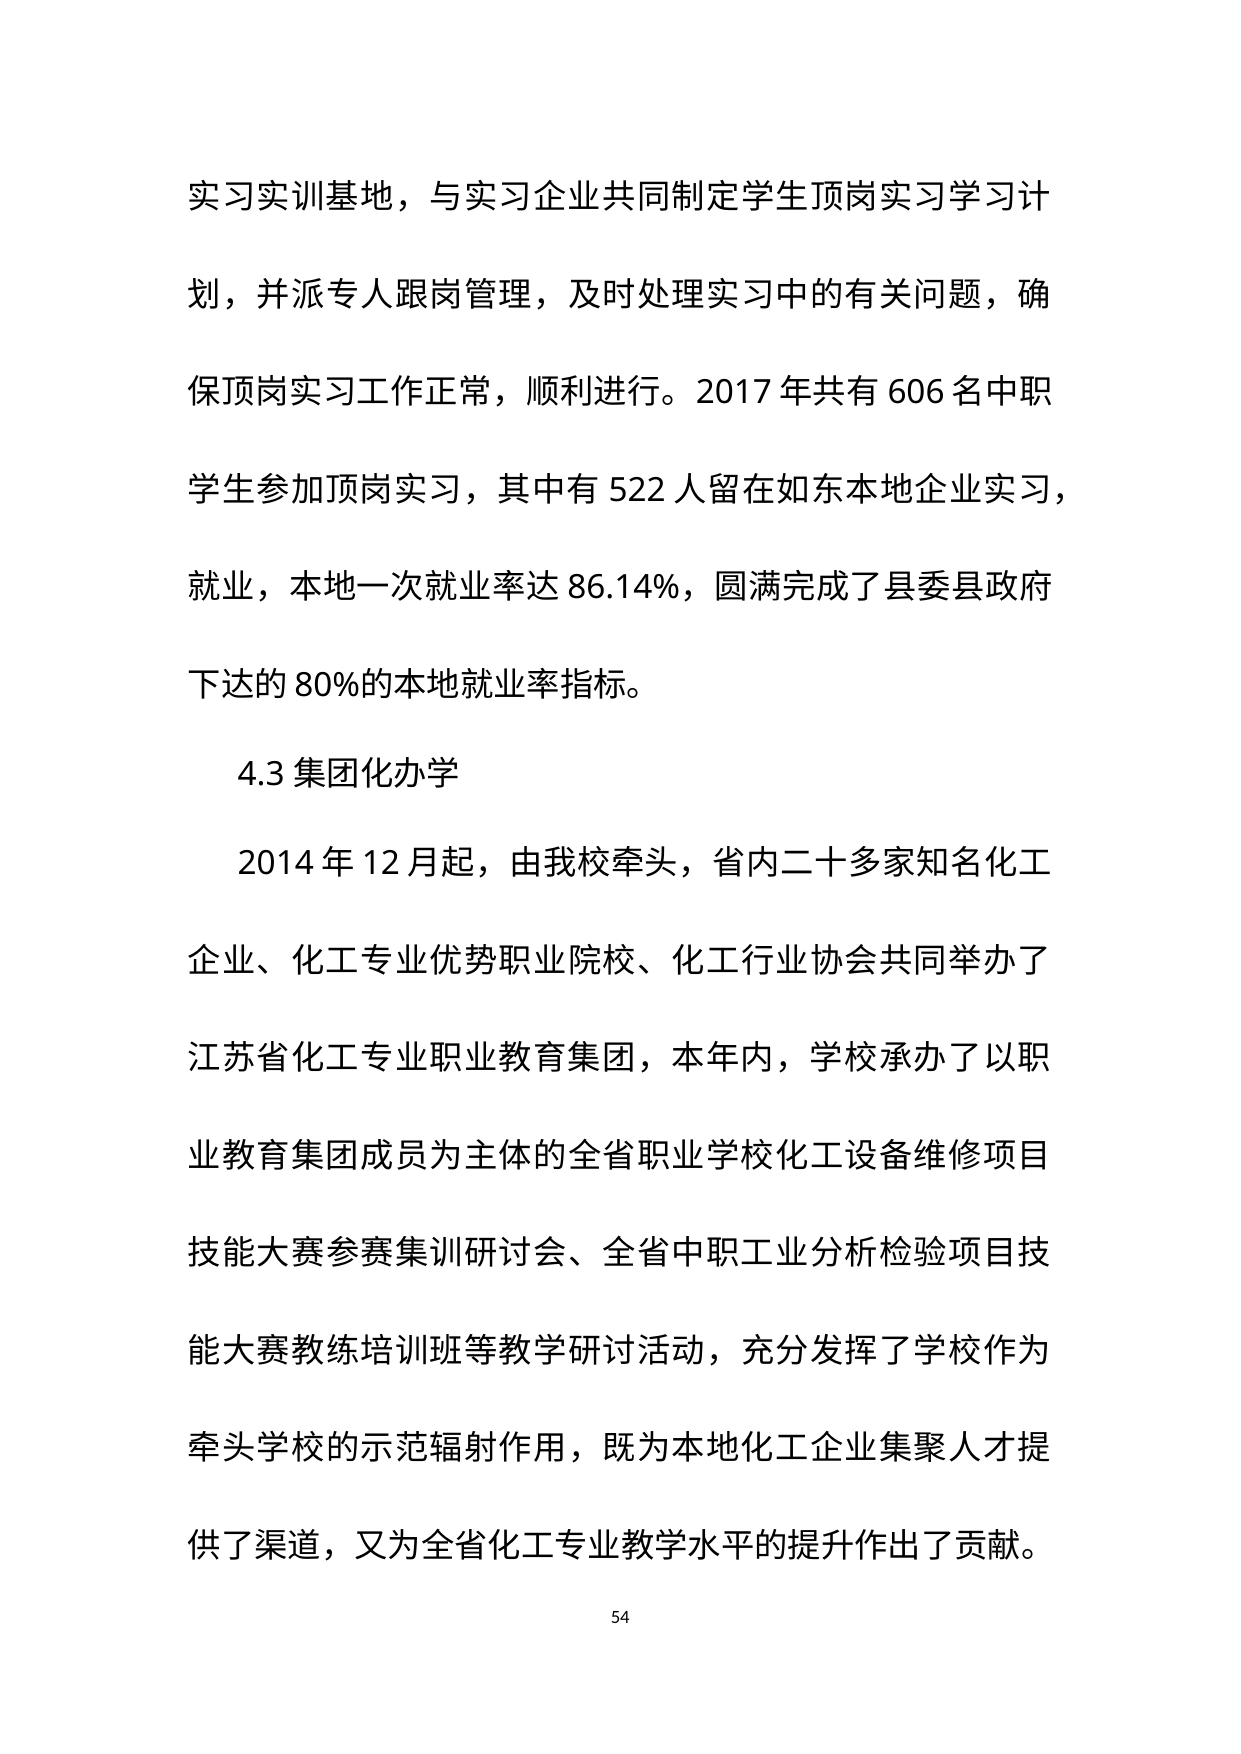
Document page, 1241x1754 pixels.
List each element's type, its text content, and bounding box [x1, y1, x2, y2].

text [187, 162, 1053, 714]
text 4.3 集团化办学 [187, 739, 1053, 804]
text 2014年12月起，由我校牵头，省内二十多家知名化工企业、化工专业优势职业院校、化工行业协会共同举办了江苏省化工专业职业教育集团，本年内，学校承办了以职业教育集团成员为主体的全省职业学校化工设备维修项目技能大赛参赛集训研讨会、全省中职工业分析检验项目技能大赛教练培训班等教学研讨活动，充分发挥了学校作为牵头学校的示范辐射作用，既为本地化工企业集聚人才提供了渠道，又为全省化工专业教学水平的提升作出了贡献。 [187, 828, 1053, 1575]
